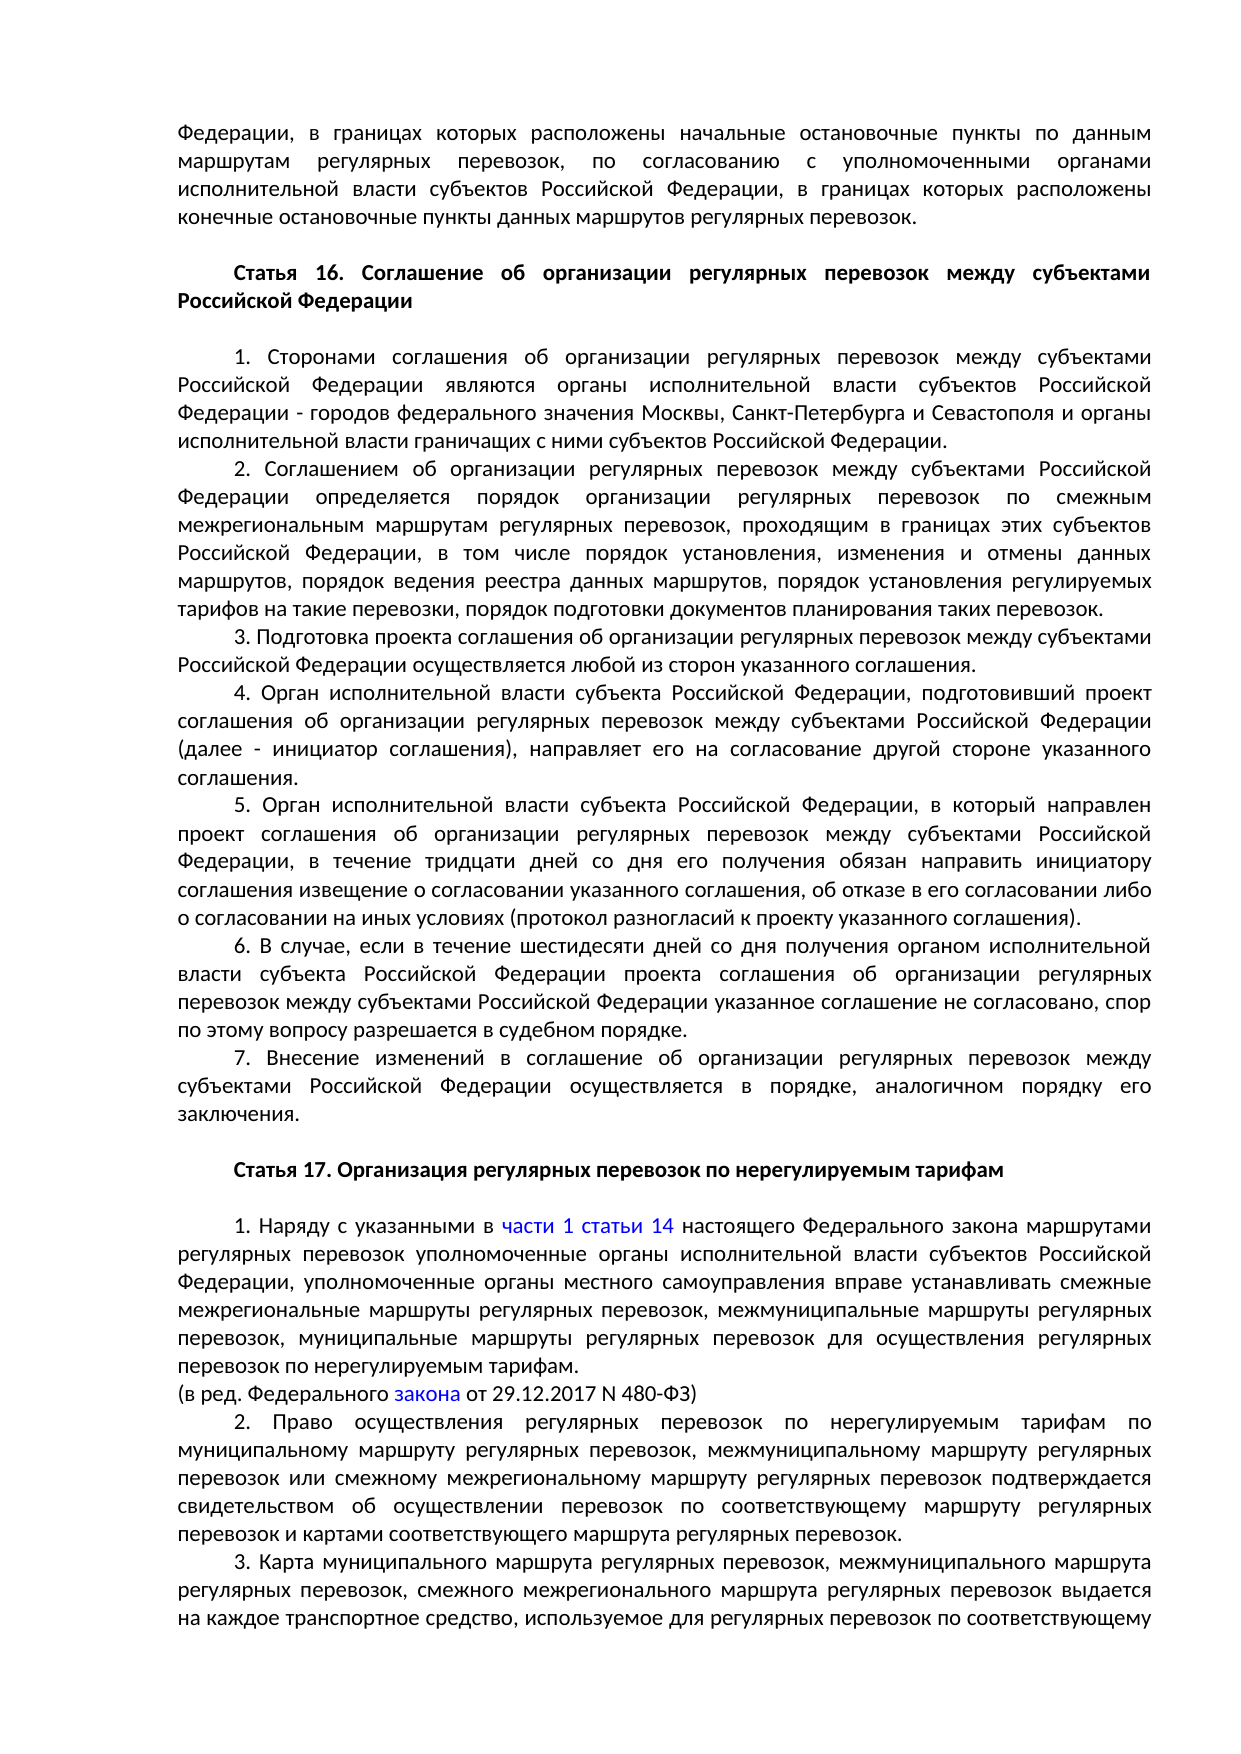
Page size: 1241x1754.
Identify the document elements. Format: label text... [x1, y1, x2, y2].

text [177, 1547, 1152, 1631]
text (в ред. Федерального закона от 29.12.2017 N 480-ФЗ) [177, 1379, 1152, 1407]
text 2. Право осуществления регулярных перевозок по нерегулируемым тарифам по муниципальному маршруту регулярных перевозок, межмуниципальному маршруту регулярных перевозок или смежному межрегиональному маршруту регулярных перевозок подтверждается свидетельством об осуществлении перевозок по соответствующему маршруту регулярных перевозок и картами соответствующего маршрута регулярных перевозок. [177, 1407, 1152, 1547]
text 6. В случае, если в течение шестидесяти дней со дня получения органом исполнительной власти субъекта Российской Федерации проекта соглашения об организации регулярных перевозок между субъектами Российской Федерации указанное соглашение не согласовано, спор по этому вопросу разрешается в судебном порядке. [177, 931, 1152, 1043]
title Статья 17. Организация регулярных перевозок по нерегулируемым тарифам [177, 1155, 1152, 1183]
text 3. Подготовка проекта соглашения об организации регулярных перевозок между субъектами Российской Федерации осуществляется любой из сторон указанного соглашения. [177, 622, 1152, 678]
text 5. Орган исполнительной власти субъекта Российской Федерации, в который направлен проект соглашения об организации регулярных перевозок между субъектами Российской Федерации, в течение тридцати дней со дня его получения обязан направить инициатору соглашения извещение о согласовании указанного соглашения, об отказе в его согласовании либо о согласовании на иных условиях (протокол разногласий к проекту указанного соглашения). [177, 791, 1152, 931]
text 2. Соглашением об организации регулярных перевозок между субъектами Российской Федерации определяется порядок организации регулярных перевозок по смежным межрегиональным маршрутам регулярных перевозок, проходящим в границах этих субъектов Российской Федерации, в том числе порядок установления, изменения и отмены данных маршрутов, порядок ведения реестра данных маршрутов, порядок установления регулируемых тарифов на такие перевозки, порядок подготовки документов планирования таких перевозок. [177, 454, 1152, 622]
title Статья 16. Соглашение об организации регулярных перевозок между субъектами Российской Федерации [177, 258, 1152, 314]
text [177, 118, 1152, 230]
text 7. Внесение изменений в соглашение об организации регулярных перевозок между субъектами Российской Федерации осуществляется в порядке, аналогичном порядку его заключения. [177, 1043, 1152, 1127]
text 1. Сторонами соглашения об организации регулярных перевозок между субъектами Российской Федерации являются органы исполнительной власти субъектов Российской Федерации - городов федерального значения Москвы, Санкт-Петербурга и Севастополя и органы исполнительной власти граничащих с ними субъектов Российской Федерации. [177, 342, 1152, 454]
text 4. Орган исполнительной власти субъекта Российской Федерации, подготовивший проект соглашения об организации регулярных перевозок между субъектами Российской Федерации (далее - инициатор соглашения), направляет его на согласование другой стороне указанного соглашения. [177, 678, 1152, 791]
text 1. Наряду с указанными в части 1 статьи 14 настоящего Федерального закона маршрутами регулярных перевозок уполномоченные органы исполнительной власти субъектов Российской Федерации, уполномоченные органы местного самоуправления вправе устанавливать смежные межрегиональные маршруты регулярных перевозок, межмуниципальные маршруты регулярных перевозок, муниципальные маршруты регулярных перевозок для осуществления регулярных перевозок по нерегулируемым тарифам. [177, 1211, 1152, 1379]
